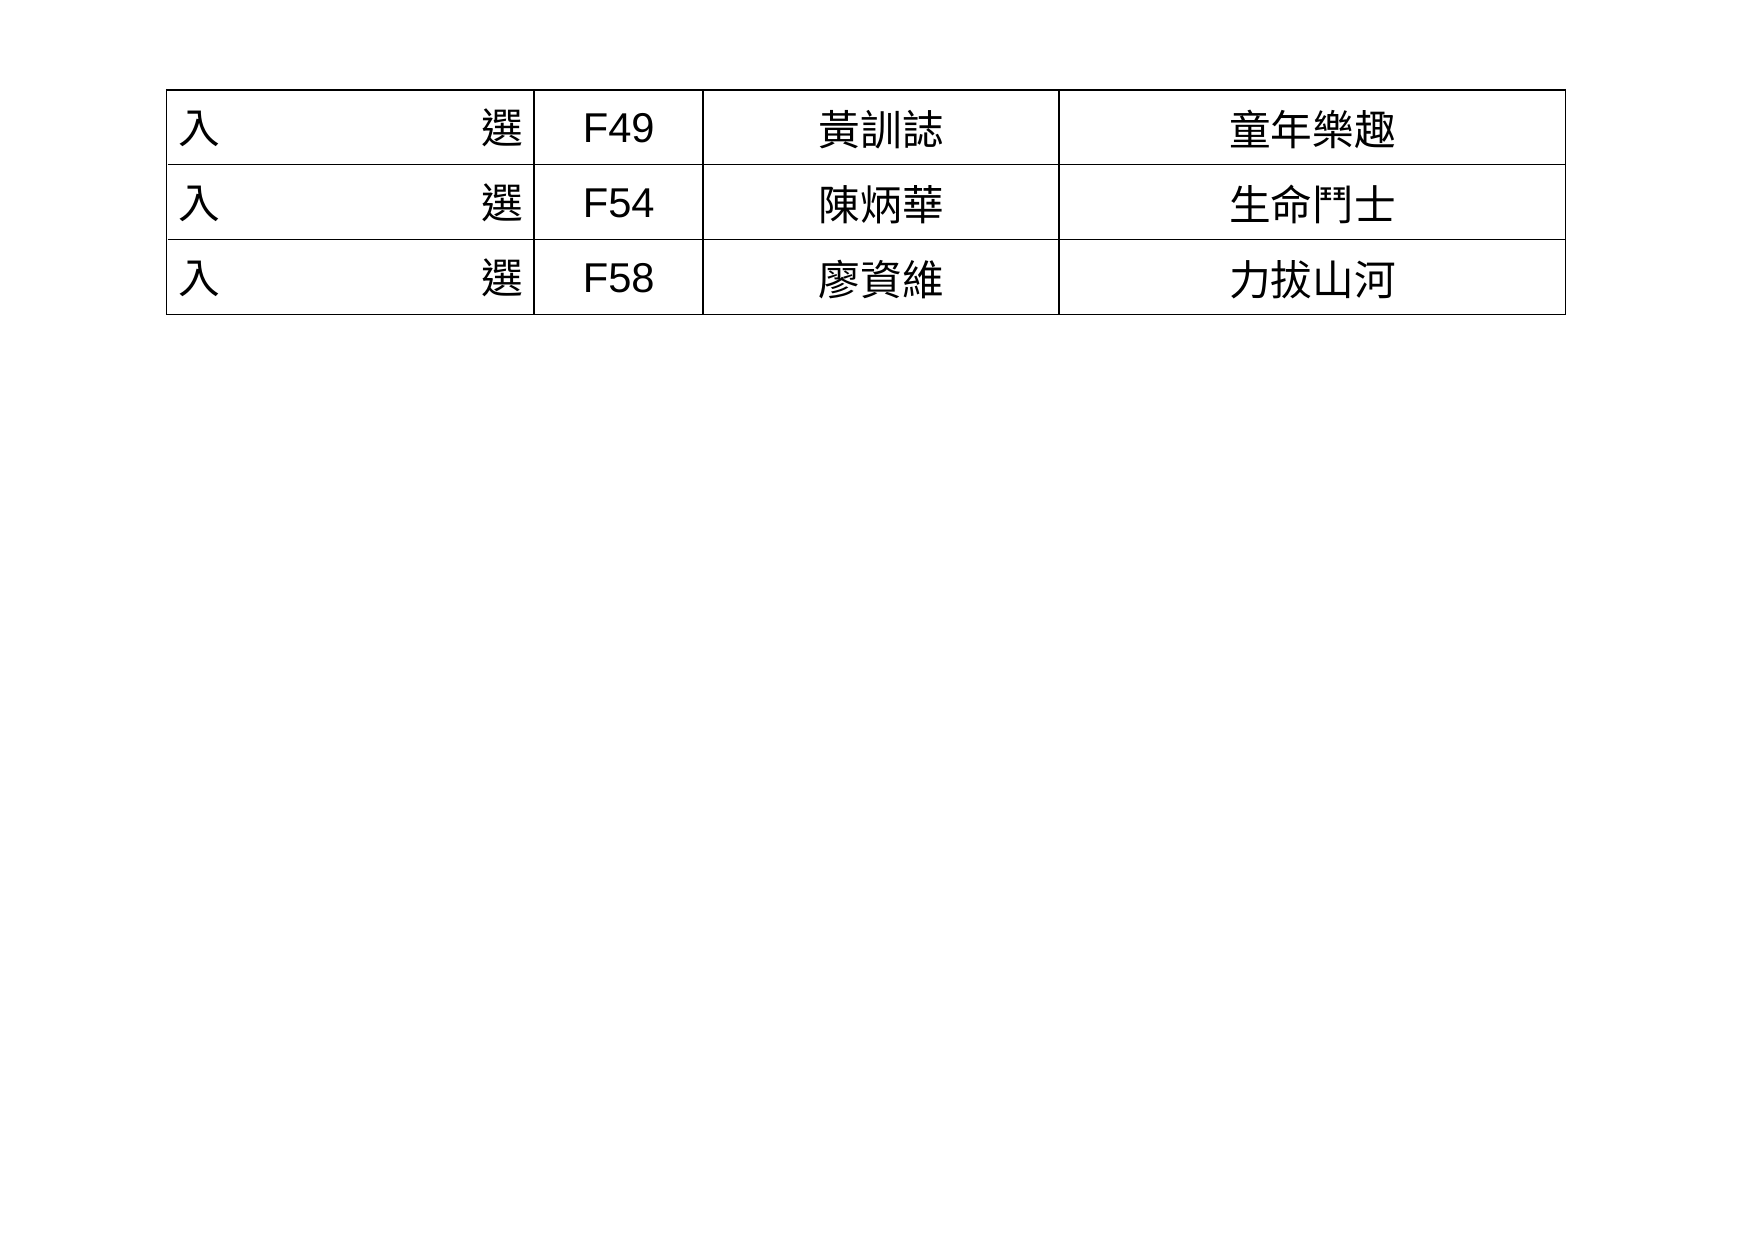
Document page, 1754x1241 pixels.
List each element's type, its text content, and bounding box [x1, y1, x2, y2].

table_cell 力拔山河 [1060, 240, 1565, 313]
table_cell 生命鬥士 [1060, 165, 1565, 239]
table_cell 童年樂趣 [1060, 91, 1565, 164]
table_cell 陳炳華 [704, 165, 1058, 239]
table_cell F54 [535, 165, 702, 239]
table_cell 黃訓誌 [704, 91, 1058, 164]
table_cell F49 [535, 91, 702, 164]
table_cell F58 [535, 240, 702, 313]
table_cell 入選 [167, 165, 533, 239]
table_cell 入選 [167, 240, 533, 313]
table_cell 入選 [167, 91, 533, 164]
table_cell 廖資維 [704, 240, 1058, 313]
